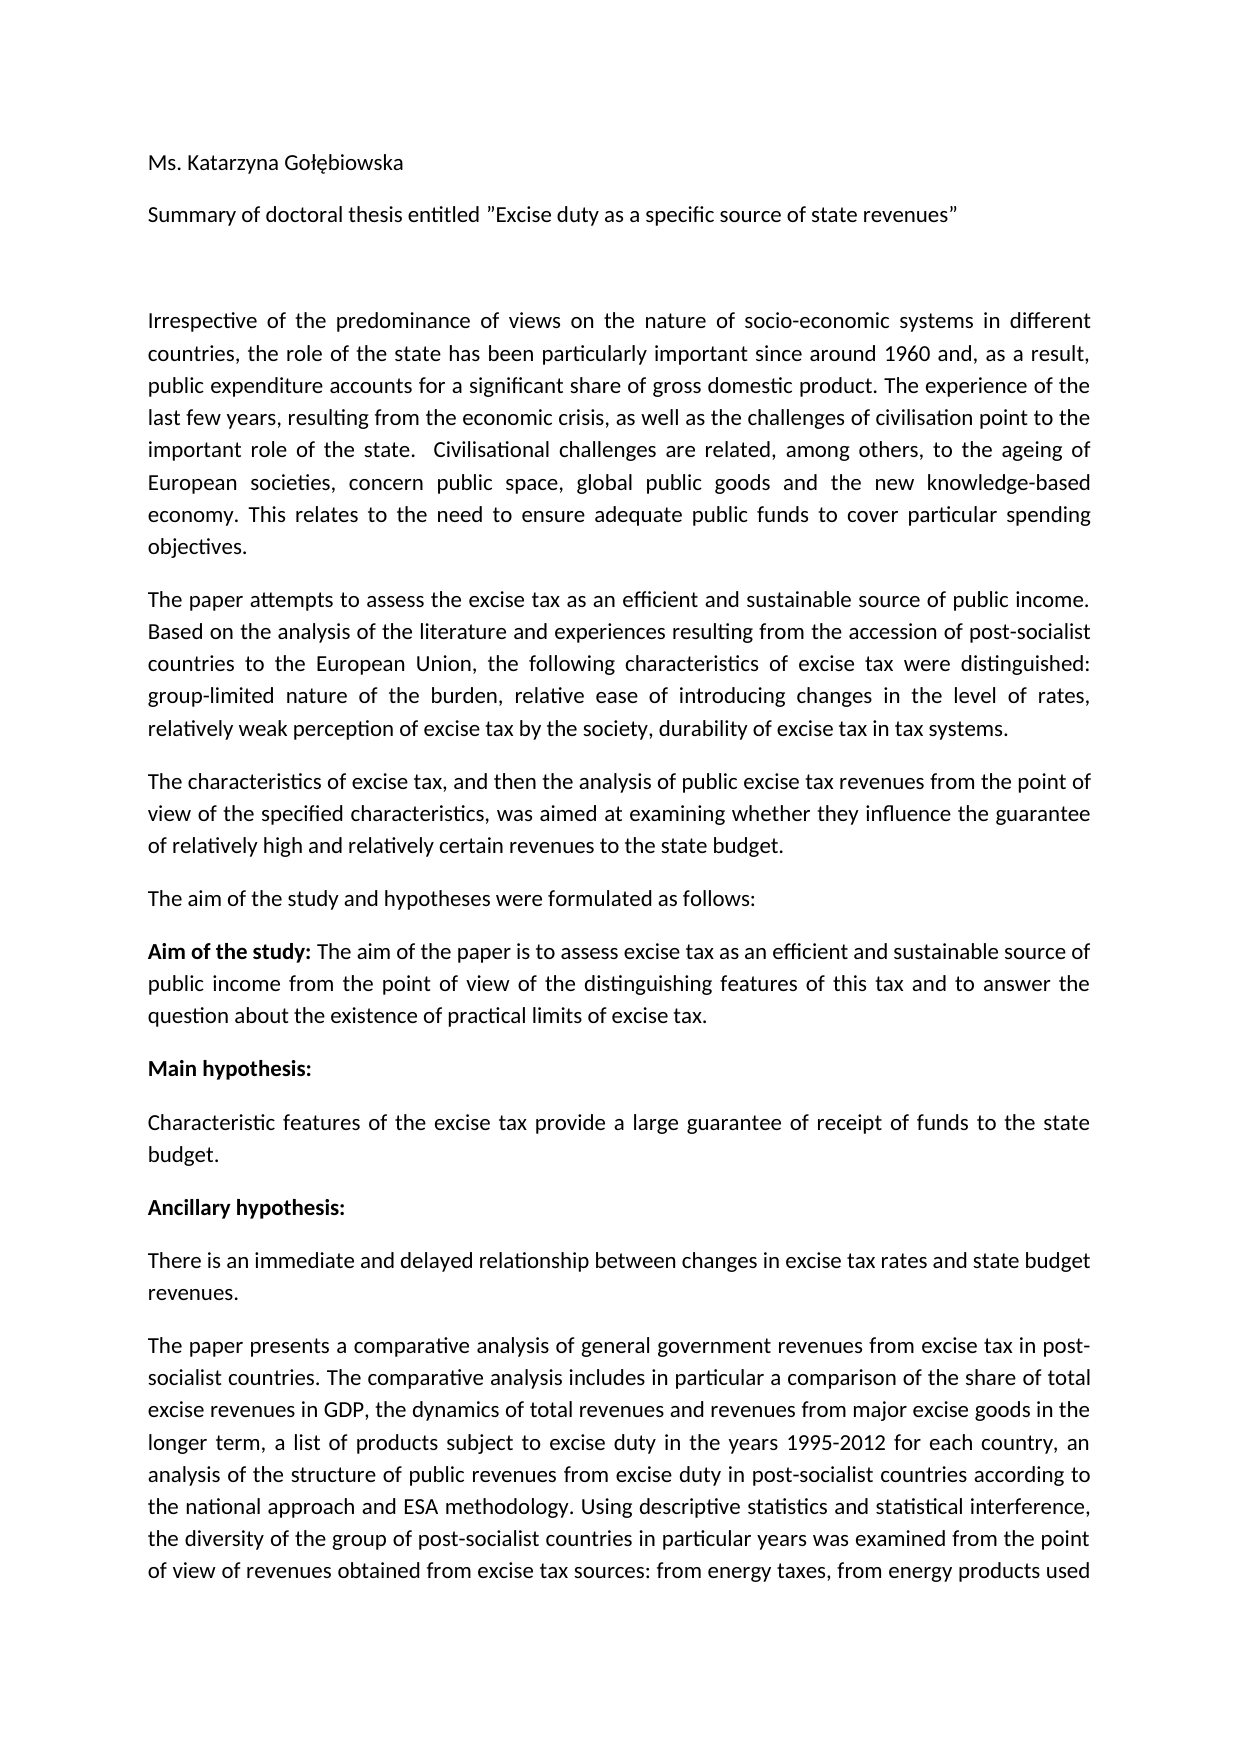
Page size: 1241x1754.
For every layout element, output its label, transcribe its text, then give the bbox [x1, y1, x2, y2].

text Ancillary hypothesis: [148, 1193, 1093, 1221]
text The aim of the study and hypotheses were formulated as follows: [148, 884, 1093, 912]
text Aim of the study: The aim of the paper is to assess excise tax as an efficient and sustainable source of public income from the point of view of the distinguishing features of this tax and to answer the question about the existence of practical limits of excise tax. [148, 937, 1093, 1029]
text Ms. Katarzyna Gołębiowska [148, 148, 1093, 176]
text Main hypothesis: [148, 1054, 1093, 1083]
text The characteristics of excise tax, and then the analysis of public excise tax revenues from the point of view of the specified characteristics, was aimed at examining whether they influence the guarantee of relatively high and relatively certain revenues to the state budget. [148, 767, 1093, 859]
text The paper attempts to assess the excise tax as an efficient and sustainable source of public income. Based on the analysis of the literature and experiences resulting from the accession of post-socialist countries to the European Union, the following characteristics of excise tax were distinguished: group-limited nature of the burden, relative ease of introducing changes in the level of rates, relatively weak perception of excise tax by the society, durability of excise tax in tax systems. [148, 585, 1093, 742]
text Irrespective of the predominance of views on the nature of socio-economic systems in different countries, the role of the state has been particularly important since around 1960 and, as a result, public expenditure accounts for a significant share of gross domestic product. The experience of the last few years, resulting from the economic crisis, as well as the challenges of civilisation point to the important role of the state. Civilisational challenges are related, among others, to the ageing of European societies, concern public space, global public goods and the new knowledge-based economy. This relates to the need to ensure adequate public funds to cover particular spending objectives. [148, 307, 1093, 560]
text Characteristic features of the excise tax provide a large guarantee of receipt of funds to the state budget. [148, 1108, 1093, 1168]
text There is an immediate and delayed relationship between changes in excise tax rates and state budget revenues. [148, 1246, 1093, 1306]
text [148, 1331, 1093, 1584]
text Summary of doctoral thesis entitled ”Excise duty as a specific source of state revenues” [148, 201, 1093, 229]
